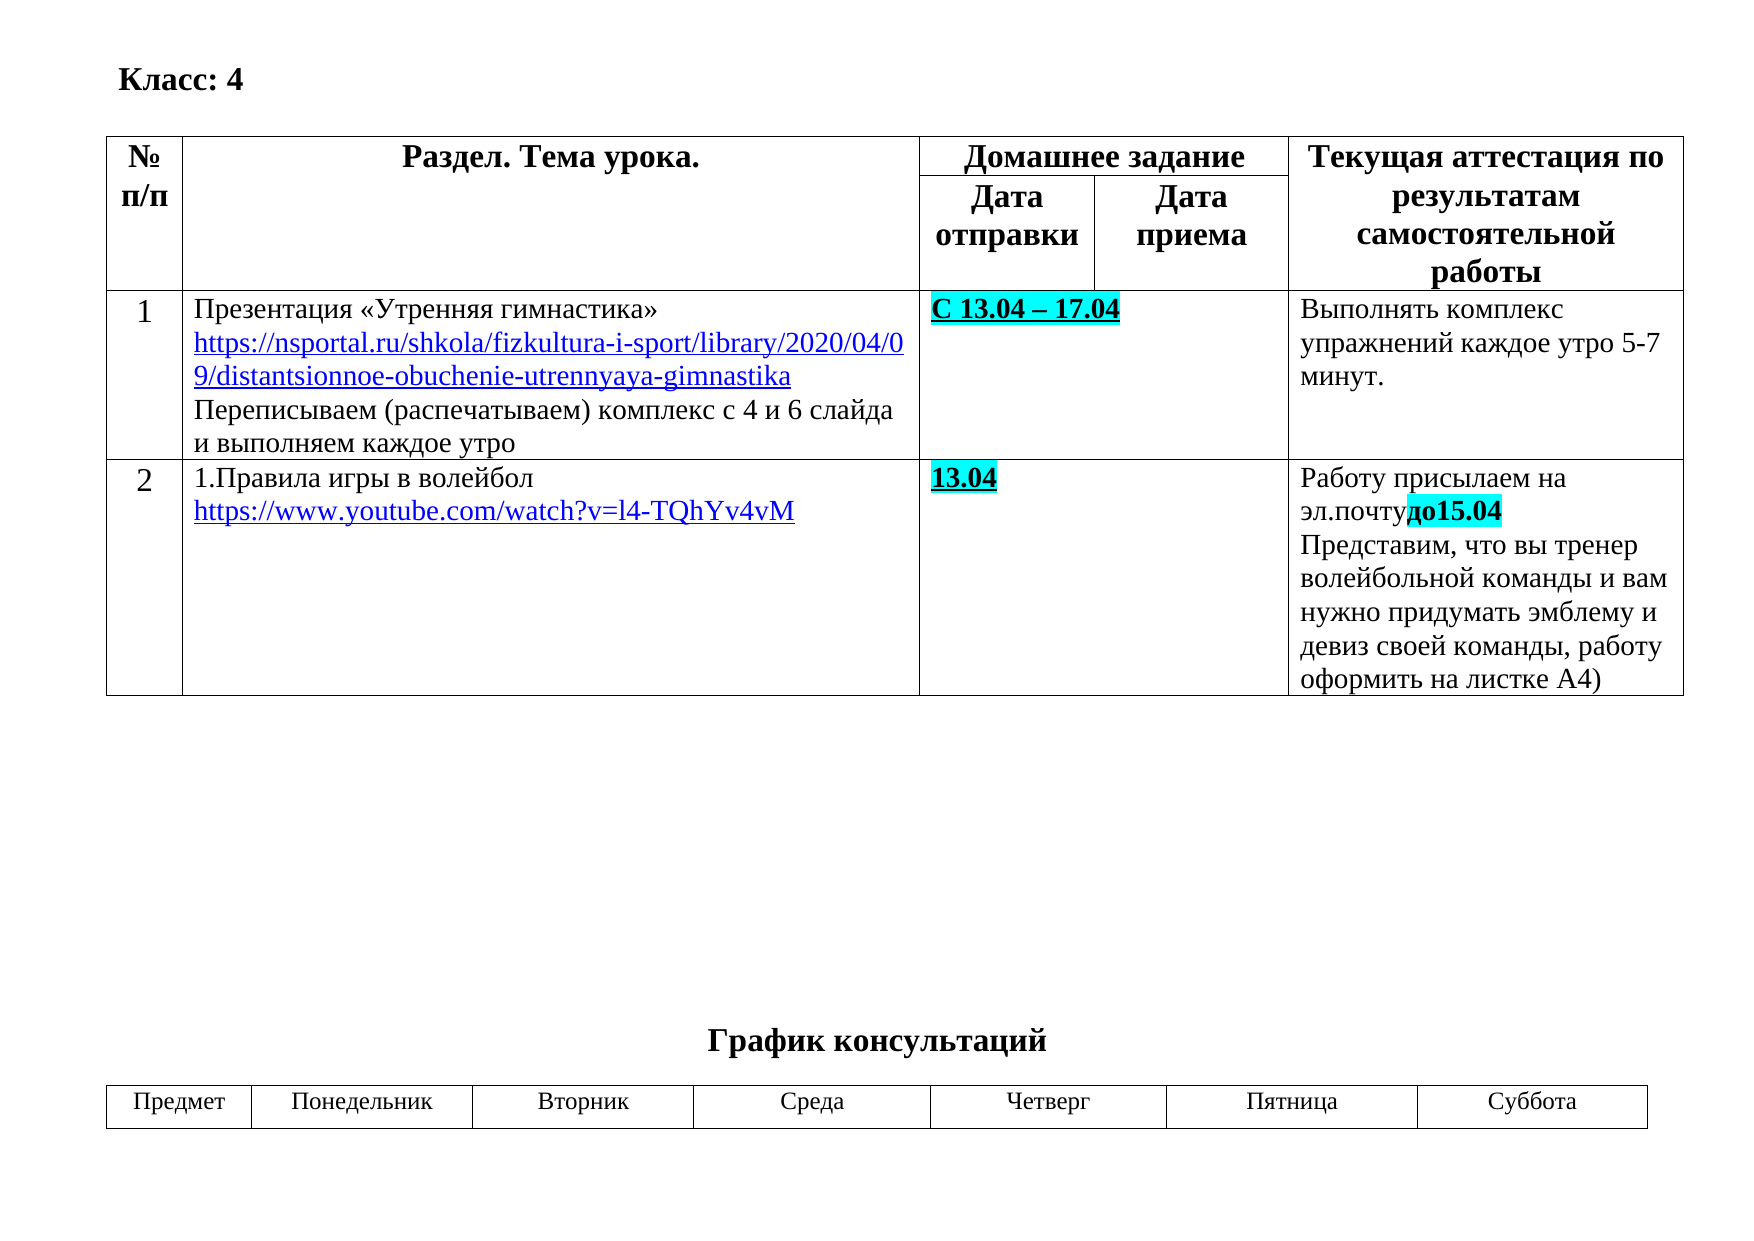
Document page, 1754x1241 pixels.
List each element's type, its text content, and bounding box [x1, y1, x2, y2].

table_header № п/п [107, 137, 182, 290]
table_header Домашнее задание [920, 137, 1288, 175]
table_header Вторник [473, 1086, 693, 1128]
table_cell 1.Правила игры в волейбол https://www.youtube.com/watch?v=l4-TQhYv4vM [183, 460, 919, 695]
table_cell Дата отправки [920, 176, 1094, 290]
table_header Раздел. Тема урока. [183, 137, 919, 290]
table_header Четверг [931, 1086, 1166, 1128]
table_header Среда [694, 1086, 930, 1128]
table_header Понедельник [252, 1086, 472, 1128]
table_header Предмет [107, 1086, 251, 1128]
table_header Текущая аттестация по результатам самостоятельной работы [1289, 137, 1683, 290]
table_header Суббота [1418, 1086, 1647, 1128]
table_cell Выполнять комплекс упражнений каждое утро 5-7 минут. [1289, 291, 1683, 459]
table_cell Дата приема [1095, 176, 1288, 290]
table_cell Работу присылаем на эл.почтудо15.04 Представим, что вы тренер волейбольной команды и вам нужно придумать эмблему и девиз своей команды, работу оформить на листке А4) [1289, 460, 1683, 695]
table_cell 13.04 [920, 460, 1288, 695]
table_cell С 13.04 – 17.04 [920, 291, 1288, 459]
table_cell Презентация «Утренняя гимнастика» https://nsportal.ru/shkola/fizkultura-i-sport/library/2020/04/09/distantsionnoe-obuchenie-utrennyaya-gimnastika Переписываем (распечатываем) комплекс с 4 и 6 слайда и выполняем каждое утро [183, 291, 919, 459]
text Класс: 4 [118, 59, 1636, 97]
table_cell 2 [107, 460, 182, 695]
table_header Пятница [1167, 1086, 1417, 1128]
table_cell 1 [107, 291, 182, 459]
text График консультаций [118, 1020, 1636, 1058]
